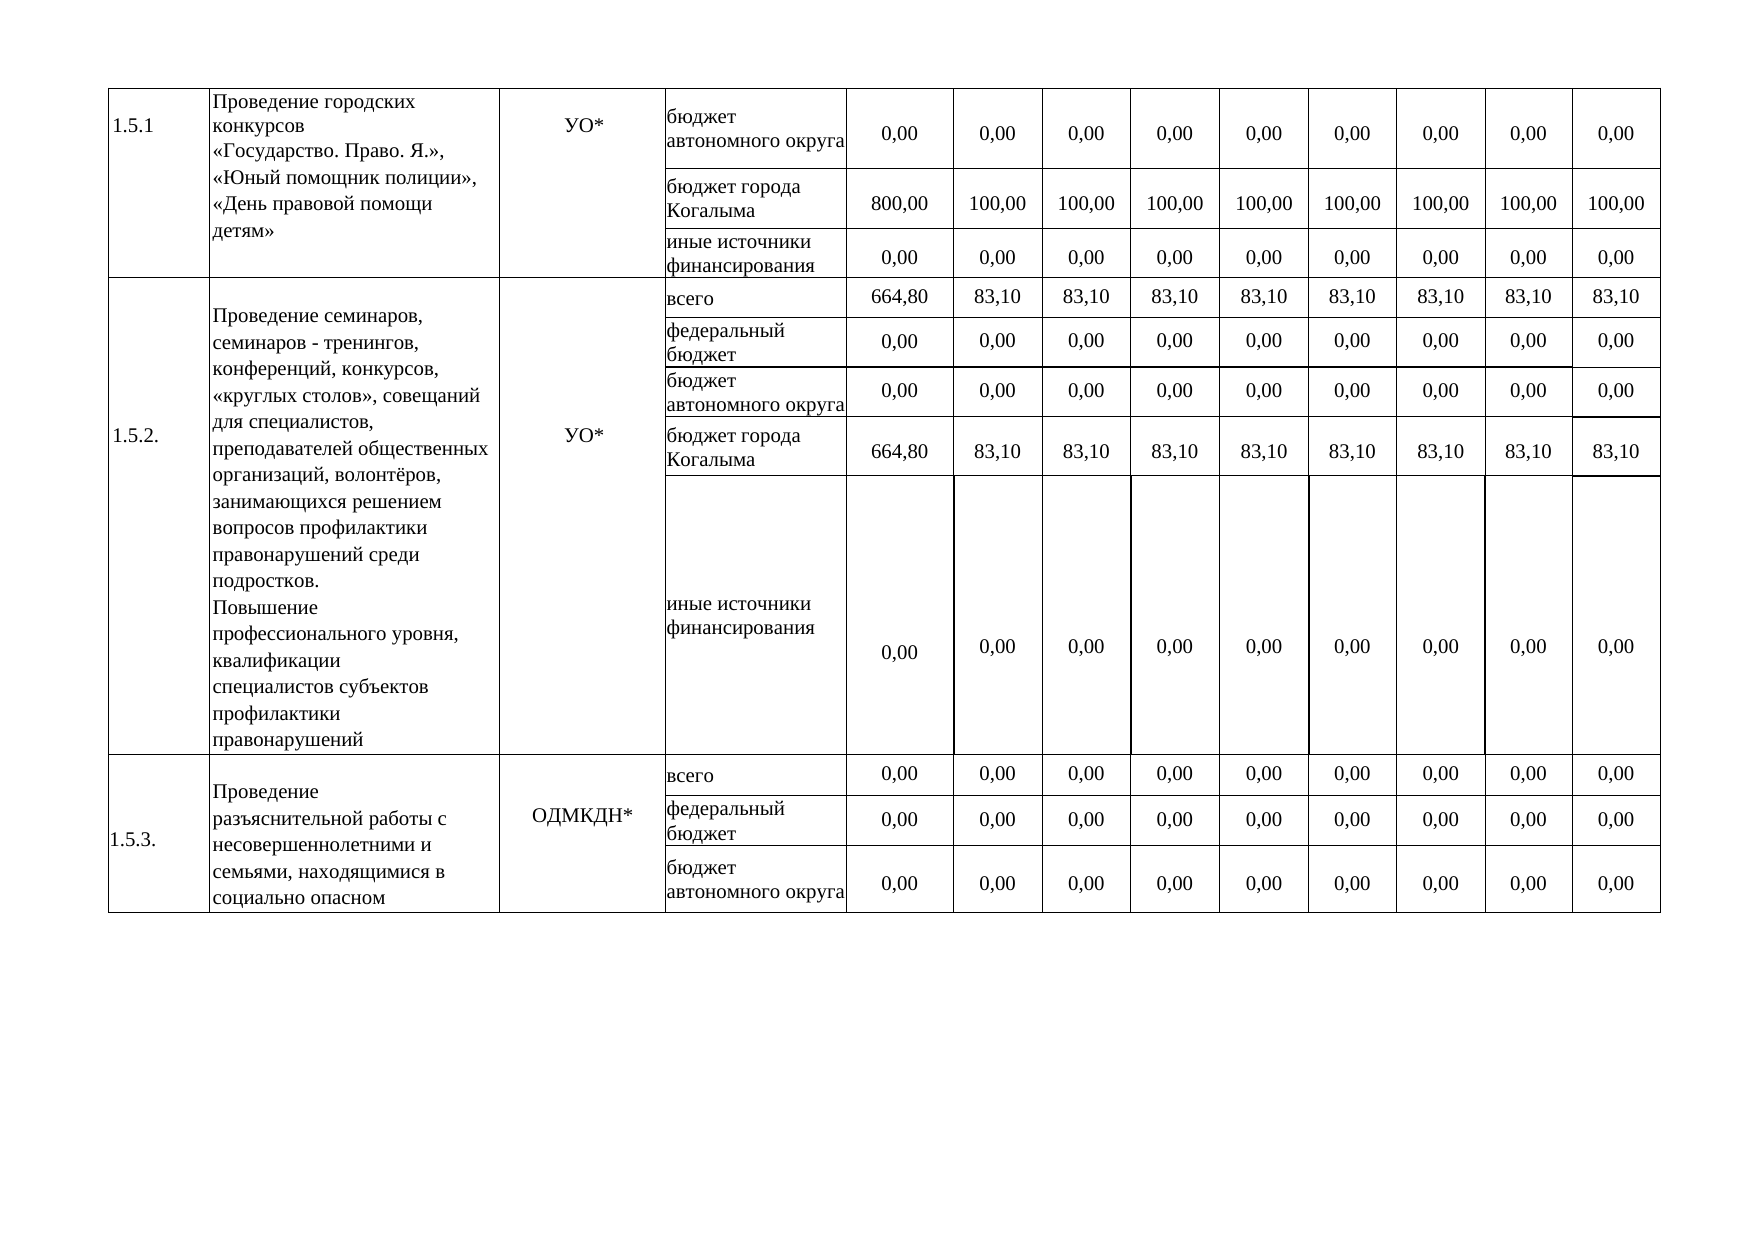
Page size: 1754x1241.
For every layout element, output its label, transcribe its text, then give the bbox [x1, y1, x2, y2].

table_cell 100,00 [1309, 169, 1396, 228]
table_cell 100,00 [1043, 169, 1130, 228]
table_cell 0,00 [1486, 846, 1572, 912]
table_cell 0,00 [1309, 755, 1396, 795]
table_cell 83,10 [1131, 417, 1219, 475]
table_cell 83,10 [1220, 417, 1308, 475]
table_cell 1.5.2. [109, 278, 209, 754]
table_cell 0,00 [1397, 796, 1485, 844]
table_cell 1.5.3. [109, 755, 209, 912]
table_cell 0,00 [1220, 89, 1308, 168]
table_cell 0,00 [1131, 796, 1219, 844]
table_cell 0,00 [1220, 846, 1308, 912]
table_cell 0,00 [1397, 89, 1485, 168]
table_cell 0,00 [1573, 755, 1660, 795]
table_cell 0,00 [1132, 476, 1219, 754]
table_cell 83,10 [1486, 278, 1572, 317]
table_cell 0,00 [954, 846, 1042, 912]
table_cell 0,00 [1573, 368, 1660, 416]
table_cell 0,00 [1397, 755, 1485, 795]
table_cell 83,10 [1131, 278, 1219, 317]
table_cell 0,00 [1131, 368, 1219, 416]
table_cell 0,00 [847, 229, 953, 277]
table_cell 0,00 [1220, 755, 1308, 795]
table_cell 100,00 [1397, 169, 1485, 228]
table_cell 83,10 [1486, 417, 1572, 475]
table_cell 0,00 [1486, 229, 1572, 277]
table_cell ОДМКДН* [500, 755, 665, 912]
table_cell 0,00 [1309, 89, 1396, 168]
table_cell 664,80 [847, 278, 953, 317]
table_cell 0,00 [1573, 796, 1660, 844]
table_cell 83,10 [1573, 278, 1660, 317]
table_cell бюджет автономного округа [666, 89, 846, 168]
table_cell федеральный бюджет [666, 318, 846, 366]
table_cell 0,00 [1309, 318, 1396, 366]
table_cell 83,10 [954, 417, 1042, 475]
table_cell 0,00 [1309, 846, 1396, 912]
table_cell 0,00 [1397, 846, 1485, 912]
table_cell 83,10 [1043, 417, 1130, 475]
table_cell 0,00 [1486, 89, 1572, 168]
table_cell 83,10 [1397, 278, 1485, 317]
table_cell 0,00 [1309, 796, 1396, 844]
table_cell всего [666, 755, 846, 795]
table_cell 0,00 [1310, 476, 1396, 754]
table_cell 0,00 [847, 89, 953, 168]
table_cell 0,00 [1573, 846, 1660, 912]
table_cell 0,00 [1043, 755, 1130, 795]
table_cell 0,00 [1043, 229, 1130, 277]
table_cell 0,00 [1573, 318, 1660, 366]
table_cell УО* [500, 278, 665, 754]
table_cell 83,10 [1573, 418, 1660, 475]
table_cell 0,00 [1043, 318, 1130, 366]
table_cell 0,00 [847, 318, 953, 366]
table_cell Проведение семинаров, семинаров - тренингов, конференций, конкурсов, «круглых столов», совещаний для специалистов, преподавателей общественных организаций, волонтёров, занимающихся решением вопросов профилактики правонарушений среди подростков. Повышение профессионального уровня, квалификации специалистов субъектов профилактики правонарушений [210, 278, 499, 754]
table_cell федеральный бюджет [666, 796, 846, 844]
table_cell 83,10 [1309, 278, 1396, 317]
table_cell 100,00 [1573, 169, 1660, 228]
table_cell 0,00 [1486, 476, 1572, 754]
table_cell 664,80 [847, 417, 953, 475]
table_cell 0,00 [1220, 796, 1308, 844]
table_cell 0,00 [1486, 796, 1572, 844]
table_cell 0,00 [1131, 229, 1219, 277]
table_cell 0,00 [1220, 368, 1308, 416]
table_cell 0,00 [1573, 89, 1660, 168]
table_cell иные источники финансирования [666, 229, 846, 277]
table_cell 0,00 [1486, 755, 1572, 795]
table_cell 0,00 [955, 476, 1042, 754]
table_cell 0,00 [847, 846, 953, 912]
table_cell 100,00 [1486, 169, 1572, 228]
table_cell 0,00 [1131, 755, 1219, 795]
table_cell 0,00 [1397, 229, 1485, 277]
table_cell 100,00 [954, 169, 1042, 228]
table_cell 0,00 [1309, 368, 1396, 416]
table_cell 0,00 [1043, 796, 1130, 844]
table_cell 0,00 [954, 89, 1042, 168]
table_cell 0,00 [847, 796, 953, 844]
table_cell 83,10 [1043, 278, 1130, 317]
table_cell всего [666, 278, 846, 317]
table_cell 0,00 [1220, 476, 1308, 754]
table_cell 0,00 [1043, 476, 1130, 754]
table_cell 83,10 [1397, 417, 1485, 475]
table_cell 0,00 [1486, 368, 1572, 416]
table_cell 0,00 [954, 368, 1042, 416]
table_cell бюджет города Когалыма [666, 169, 846, 228]
table_cell 0,00 [847, 755, 953, 795]
table_cell бюджет автономного округа [666, 368, 846, 416]
table_cell иные источники финансирования [666, 476, 846, 754]
table_cell 0,00 [1131, 318, 1219, 366]
table_cell 0,00 [1397, 368, 1485, 416]
table_cell 0,00 [1043, 368, 1130, 416]
table_cell 0,00 [1220, 229, 1308, 277]
table_cell 0,00 [1131, 846, 1219, 912]
table_cell 0,00 [1573, 229, 1660, 277]
table_cell 0,00 [1309, 229, 1396, 277]
table_cell Проведение разъяснительной работы с несовершеннолетними и семьями, находящимися в социально опасном [210, 755, 499, 912]
table_cell 0,00 [1397, 318, 1485, 366]
table_cell 83,10 [1220, 278, 1308, 317]
table_cell 100,00 [1131, 169, 1219, 228]
table_cell 0,00 [1131, 89, 1219, 168]
table_cell 0,00 [954, 796, 1042, 844]
table_cell 800,00 [847, 169, 953, 228]
table_cell бюджет города Когалыма [666, 417, 846, 475]
table_cell 0,00 [847, 476, 953, 754]
table_cell 0,00 [1573, 477, 1660, 754]
table_cell 0,00 [954, 318, 1042, 366]
table_cell 0,00 [1397, 476, 1484, 754]
table_cell 0,00 [954, 229, 1042, 277]
table_cell бюджет автономного округа [666, 846, 846, 912]
table_cell 83,10 [1309, 417, 1396, 475]
table_cell 100,00 [1220, 169, 1308, 228]
table_cell 83,10 [954, 278, 1042, 317]
table_cell 0,00 [1220, 318, 1308, 366]
table_cell 0,00 [954, 755, 1042, 795]
table_cell 0,00 [847, 368, 953, 416]
table_cell 0,00 [1486, 318, 1572, 366]
table_cell 0,00 [1043, 846, 1130, 912]
table_cell 0,00 [1043, 89, 1130, 168]
